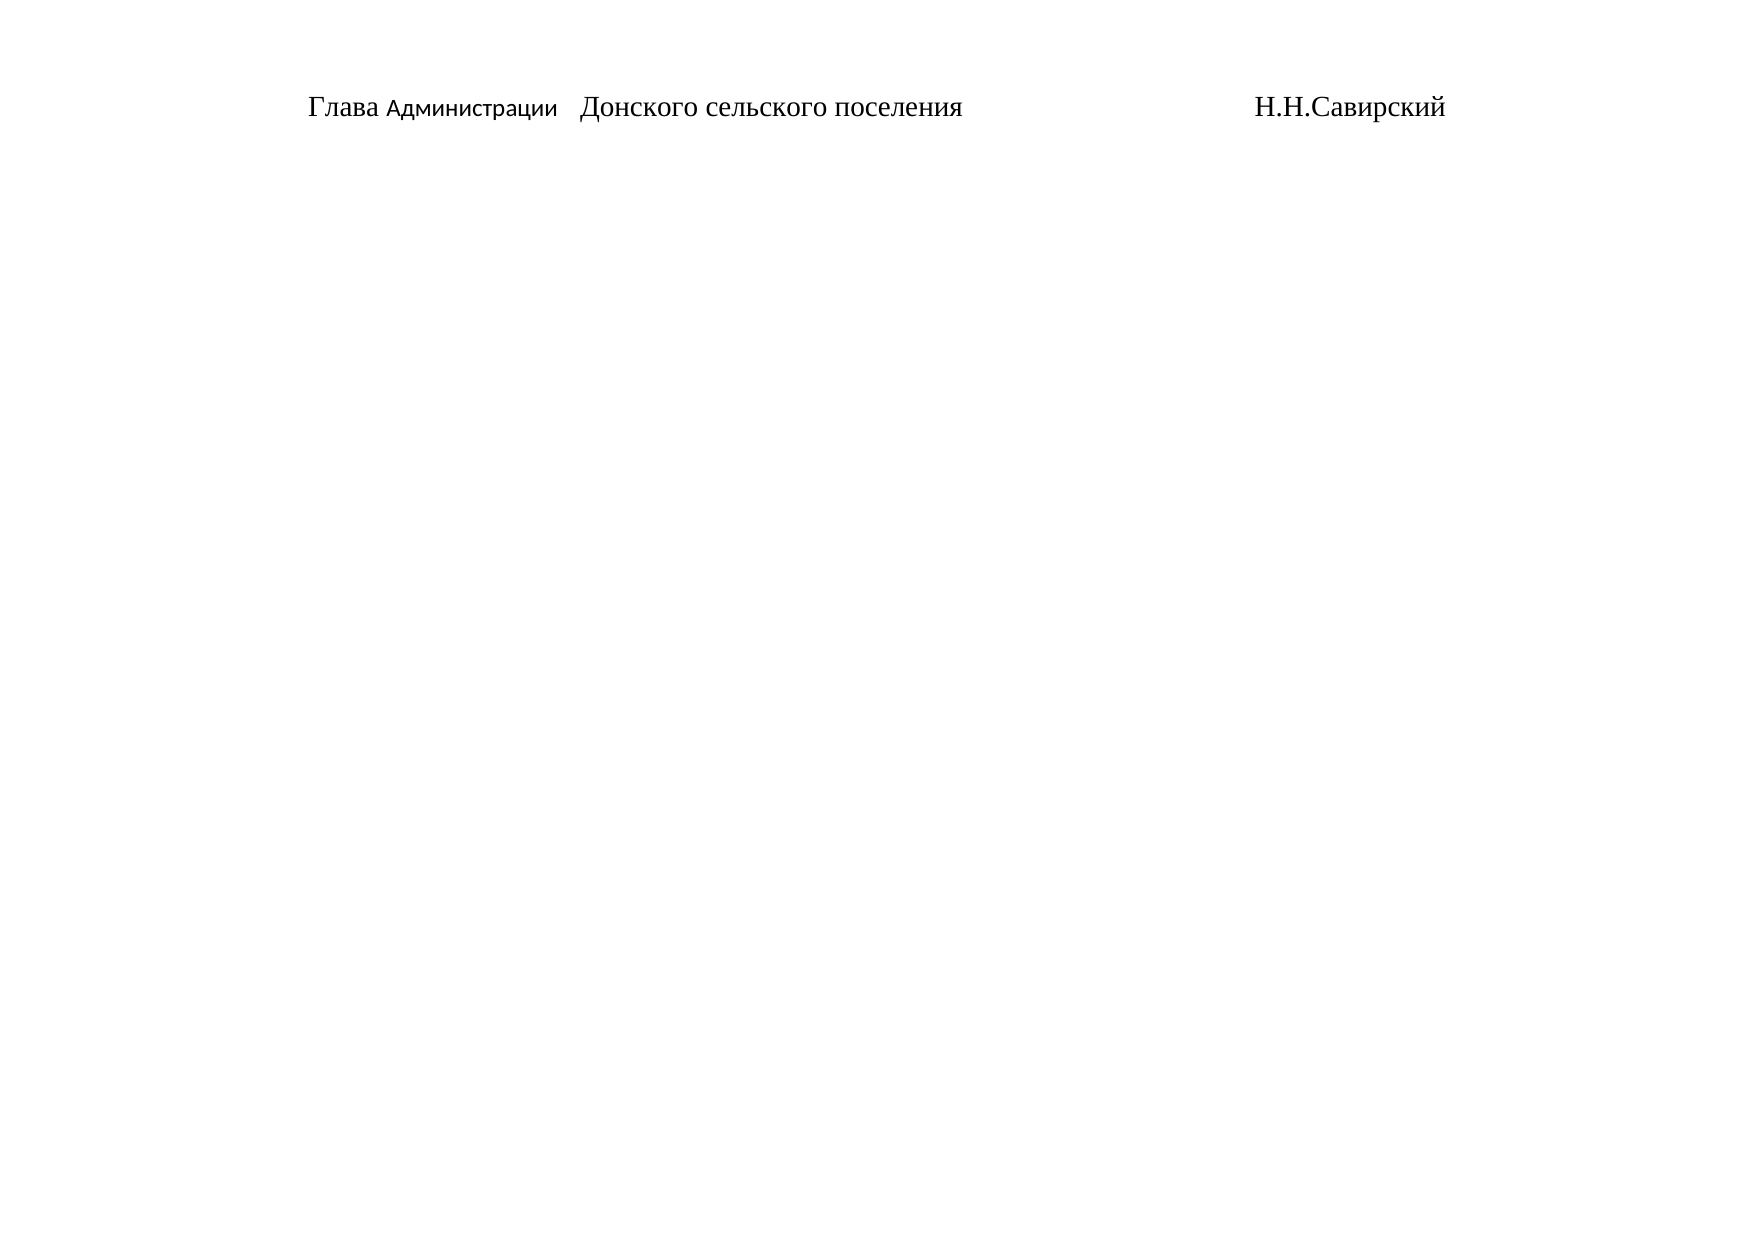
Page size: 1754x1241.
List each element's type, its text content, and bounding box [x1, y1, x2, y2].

text Глава Администрации Донского сельского поселения Н.Н.Савирский [118, 89, 1636, 122]
